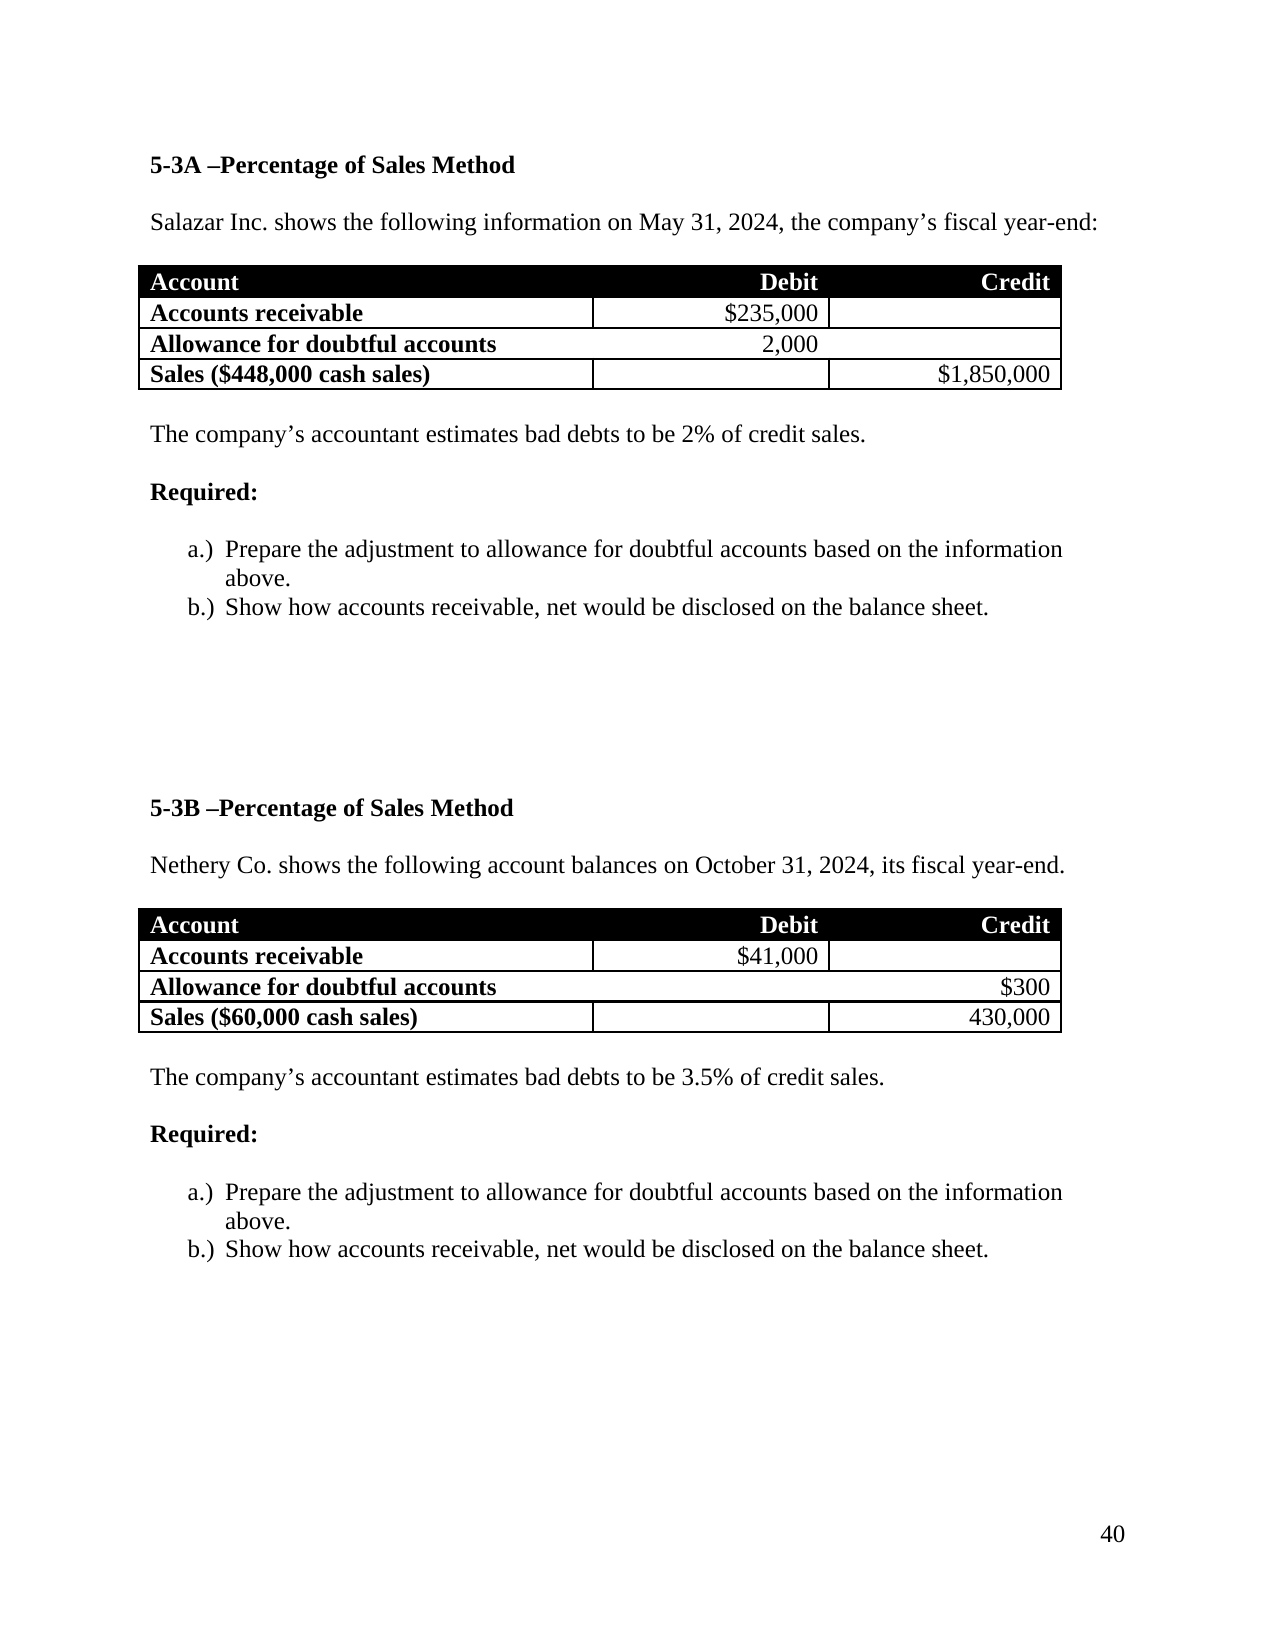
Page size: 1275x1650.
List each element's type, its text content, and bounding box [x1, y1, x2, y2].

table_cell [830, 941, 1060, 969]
list Prepare the adjustment to allowance for doubtful accounts based on the information above. [187, 534, 1125, 592]
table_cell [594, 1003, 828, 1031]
text Required: [150, 1119, 1125, 1148]
text 5-3A –Percentage of Sales Method [150, 150, 1125, 179]
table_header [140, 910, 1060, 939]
text The company’s accountant estimates bad debts to be 3.5% of credit sales. [150, 1062, 1125, 1091]
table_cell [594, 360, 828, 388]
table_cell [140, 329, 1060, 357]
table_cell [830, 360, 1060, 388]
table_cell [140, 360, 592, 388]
text Nethery Co. shows the following account balances on October 31, 2024, its fiscal year-end. [150, 850, 1125, 879]
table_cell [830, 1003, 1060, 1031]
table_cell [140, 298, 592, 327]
list Show how accounts receivable, net would be disclosed on the balance sheet. [187, 592, 1125, 620]
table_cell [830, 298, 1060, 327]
text Required: [150, 477, 1125, 505]
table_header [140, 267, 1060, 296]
text Salazar Inc. shows the following information on May 31, 2024, the company’s fiscal year-end: [150, 207, 1125, 236]
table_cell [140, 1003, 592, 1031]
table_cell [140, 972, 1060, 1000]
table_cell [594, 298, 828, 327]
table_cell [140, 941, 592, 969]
list Show how accounts receivable, net would be disclosed on the balance sheet. [187, 1234, 1125, 1263]
list Prepare the adjustment to allowance for doubtful accounts based on the information above. [187, 1177, 1125, 1234]
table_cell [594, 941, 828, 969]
text The company’s accountant estimates bad debts to be 2% of credit sales. [150, 419, 1125, 448]
text 5-3B –Percentage of Sales Method [150, 793, 1125, 822]
